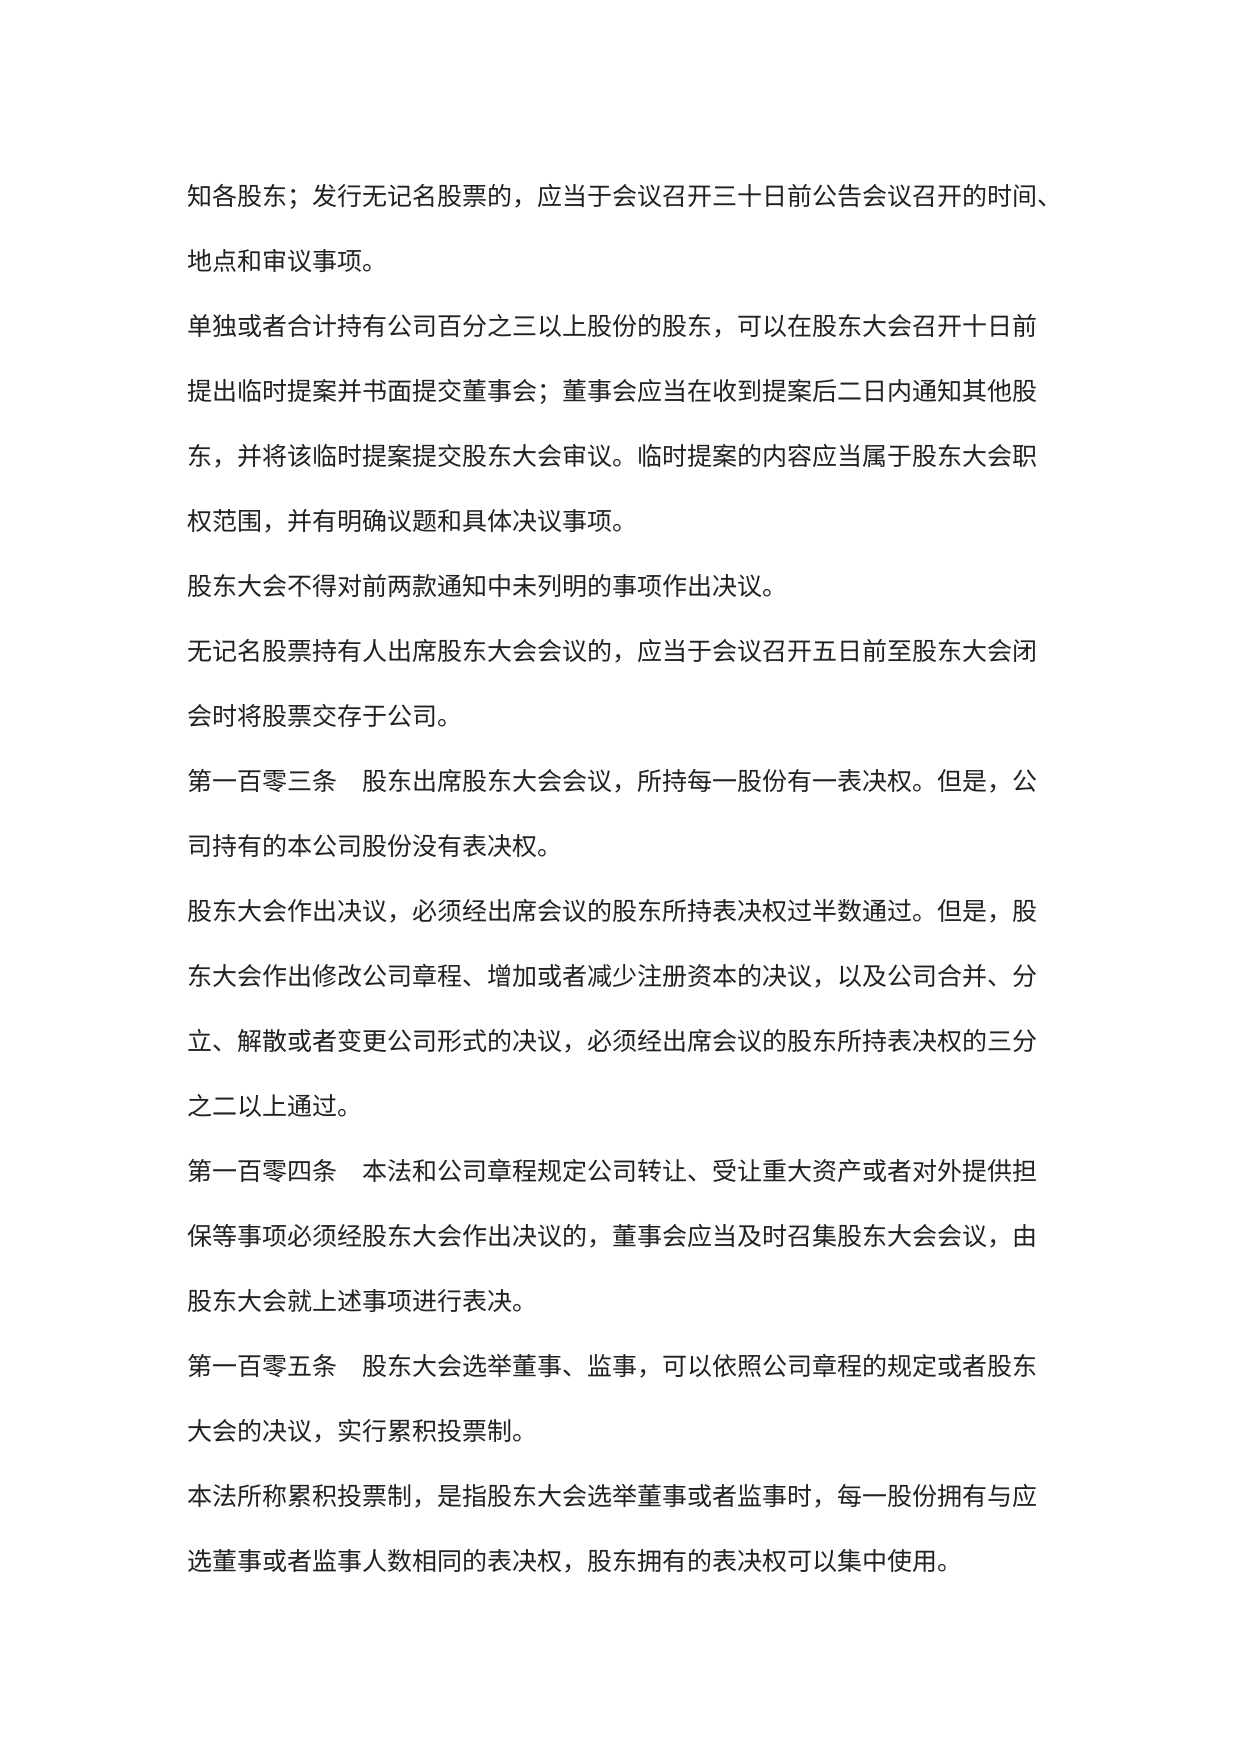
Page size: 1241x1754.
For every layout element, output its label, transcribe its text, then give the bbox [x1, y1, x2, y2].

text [187, 162, 1053, 292]
text 第一百零三条 股东出席股东大会会议，所持每一股份有一表决权。但是，公司持有的本公司股份没有表决权。 [187, 747, 1053, 877]
text 单独或者合计持有公司百分之三以上股份的股东，可以在股东大会召开十日前提出临时提案并书面提交董事会；董事会应当在收到提案后二日内通知其他股东，并将该临时提案提交股东大会审议。临时提案的内容应当属于股东大会职权范围，并有明确议题和具体决议事项。 [187, 292, 1053, 552]
text 股东大会不得对前两款通知中未列明的事项作出决议。 [187, 552, 1053, 617]
text 股东大会作出决议，必须经出席会议的股东所持表决权过半数通过。但是，股东大会作出修改公司章程、增加或者减少注册资本的决议，以及公司合并、分立、解散或者变更公司形式的决议，必须经出席会议的股东所持表决权的三分之二以上通过。 [187, 877, 1053, 1137]
text 第一百零四条 本法和公司章程规定公司转让、受让重大资产或者对外提供担保等事项必须经股东大会作出决议的，董事会应当及时召集股东大会会议，由股东大会就上述事项进行表决。 [187, 1137, 1053, 1332]
text 无记名股票持有人出席股东大会会议的，应当于会议召开五日前至股东大会闭会时将股票交存于公司。 [187, 617, 1053, 747]
text 第一百零五条 股东大会选举董事、监事，可以依照公司章程的规定或者股东大会的决议，实行累积投票制。 [187, 1332, 1053, 1462]
text 本法所称累积投票制，是指股东大会选举董事或者监事时，每一股份拥有与应选董事或者监事人数相同的表决权，股东拥有的表决权可以集中使用。 [187, 1462, 1053, 1592]
